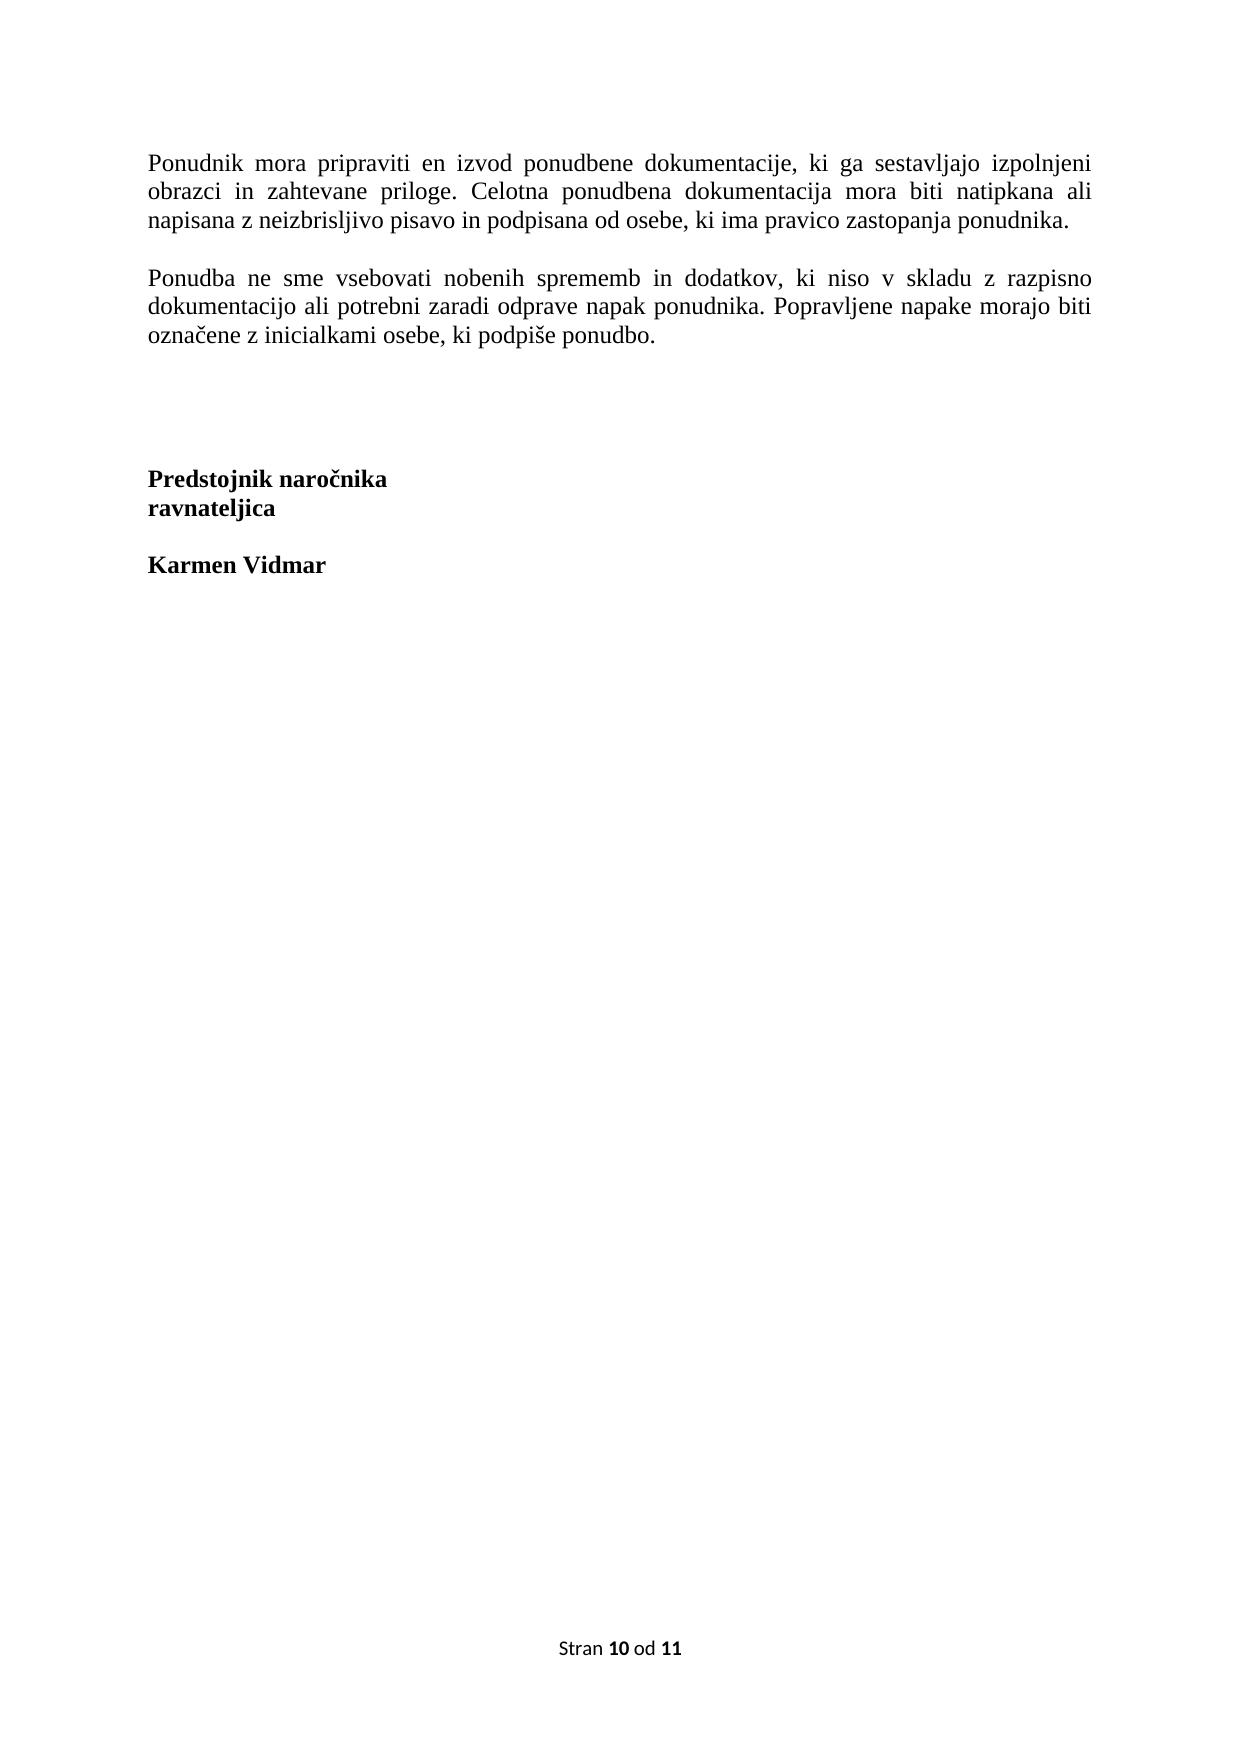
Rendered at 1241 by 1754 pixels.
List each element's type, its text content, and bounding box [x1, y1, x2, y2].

text Ponudnik mora pripraviti en izvod ponudbene dokumentacije, ki ga sestavljajo izpolnjeni obrazci in zahtevane priloge. Celotna ponudbena dokumentacija mora biti natipkana ali napisana z neizbrisljivo pisavo in podpisana od osebe, ki ima pravico zastopanja ponudnika. [148, 148, 1093, 234]
text Karmen Vidmar [148, 550, 1093, 579]
text ravnateljica [148, 493, 1093, 521]
text Ponudba ne sme vsebovati nobenih sprememb in dodatkov, ki niso v skladu z razpisno dokumentacijo ali potrebni zaradi odprave napak ponudnika. Popravljene napake morajo biti označene z inicialkami osebe, ki podpiše ponudbo. [148, 263, 1093, 349]
text Predstojnik naročnika [148, 464, 1093, 493]
